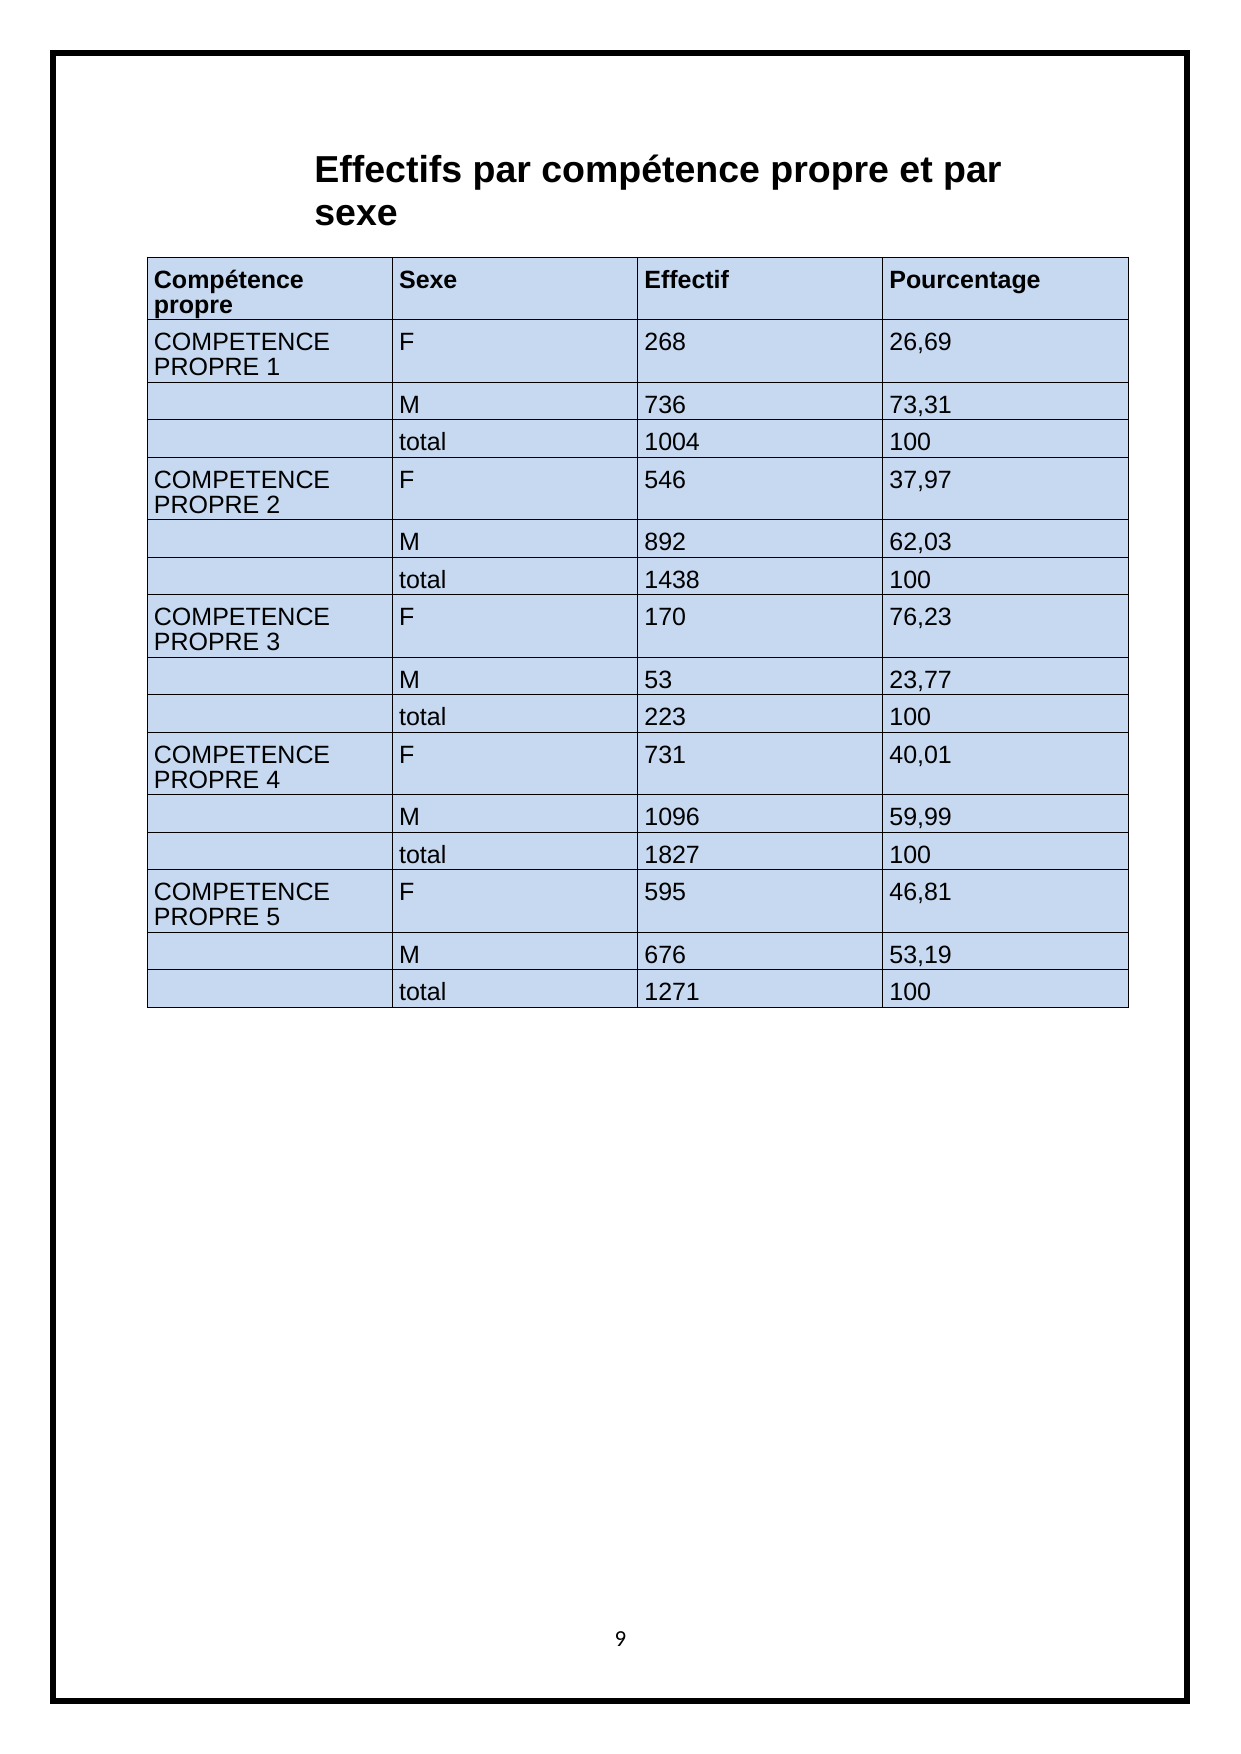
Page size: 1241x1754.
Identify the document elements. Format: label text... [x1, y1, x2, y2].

table_cell 170 [638, 595, 882, 657]
table_cell 1271 [638, 970, 882, 1007]
table_cell M [393, 658, 637, 694]
table_cell [148, 833, 392, 869]
table_cell 40,01 [883, 733, 1128, 794]
table_cell 100 [883, 420, 1128, 457]
table_cell [148, 420, 392, 457]
table_cell M [393, 795, 637, 832]
text Effectifs par compétence propre et par sexe [314, 147, 1095, 234]
table_cell [148, 795, 392, 832]
table_cell F [393, 320, 637, 382]
table_cell M [393, 933, 637, 969]
table_cell F [393, 733, 637, 794]
table_cell [148, 970, 392, 1007]
table_header Sexe [393, 258, 637, 319]
table_cell 736 [638, 383, 882, 419]
table_cell 100 [883, 833, 1128, 869]
table_header Effectif [638, 258, 882, 319]
table_cell 53 [638, 658, 882, 694]
table_cell 46,81 [883, 870, 1128, 932]
table_cell [148, 695, 392, 732]
table_cell [148, 558, 392, 594]
table_cell 37,97 [883, 458, 1128, 519]
table_cell F [393, 595, 637, 657]
table_cell [148, 658, 392, 694]
table_cell total [393, 558, 637, 594]
table_cell 223 [638, 695, 882, 732]
table_cell 53,19 [883, 933, 1128, 969]
table_cell 1827 [638, 833, 882, 869]
table_cell 62,03 [883, 520, 1128, 557]
table_cell total [393, 970, 637, 1007]
table_cell [148, 383, 392, 419]
table_cell 1096 [638, 795, 882, 832]
table_cell 100 [883, 970, 1128, 1007]
table_cell total [393, 833, 637, 869]
table_cell 676 [638, 933, 882, 969]
table_cell total [393, 695, 637, 732]
table_cell COMPETENCE PROPRE 1 [148, 320, 392, 382]
table_header Compétence propre [148, 258, 392, 319]
table_cell F [393, 458, 637, 519]
table_cell 76,23 [883, 595, 1128, 657]
table_cell 1004 [638, 420, 882, 457]
table_cell 892 [638, 520, 882, 557]
table_cell 595 [638, 870, 882, 932]
table_cell 59,99 [883, 795, 1128, 832]
table_cell 26,69 [883, 320, 1128, 382]
table_cell [148, 933, 392, 969]
table_cell 100 [883, 558, 1128, 594]
table_header Pourcentage [883, 258, 1128, 319]
table_cell 1438 [638, 558, 882, 594]
table_cell M [393, 383, 637, 419]
table_cell 73,31 [883, 383, 1128, 419]
table_cell COMPETENCE PROPRE 2 [148, 458, 392, 519]
table_cell 731 [638, 733, 882, 794]
table_cell COMPETENCE PROPRE 4 [148, 733, 392, 794]
table_cell COMPETENCE PROPRE 3 [148, 595, 392, 657]
table_cell [148, 520, 392, 557]
table_cell 100 [883, 695, 1128, 732]
table_cell 546 [638, 458, 882, 519]
table_cell 23,77 [883, 658, 1128, 694]
table_cell COMPETENCE PROPRE 5 [148, 870, 392, 932]
table_cell 268 [638, 320, 882, 382]
table_cell F [393, 870, 637, 932]
table_cell total [393, 420, 637, 457]
table_cell M [393, 520, 637, 557]
